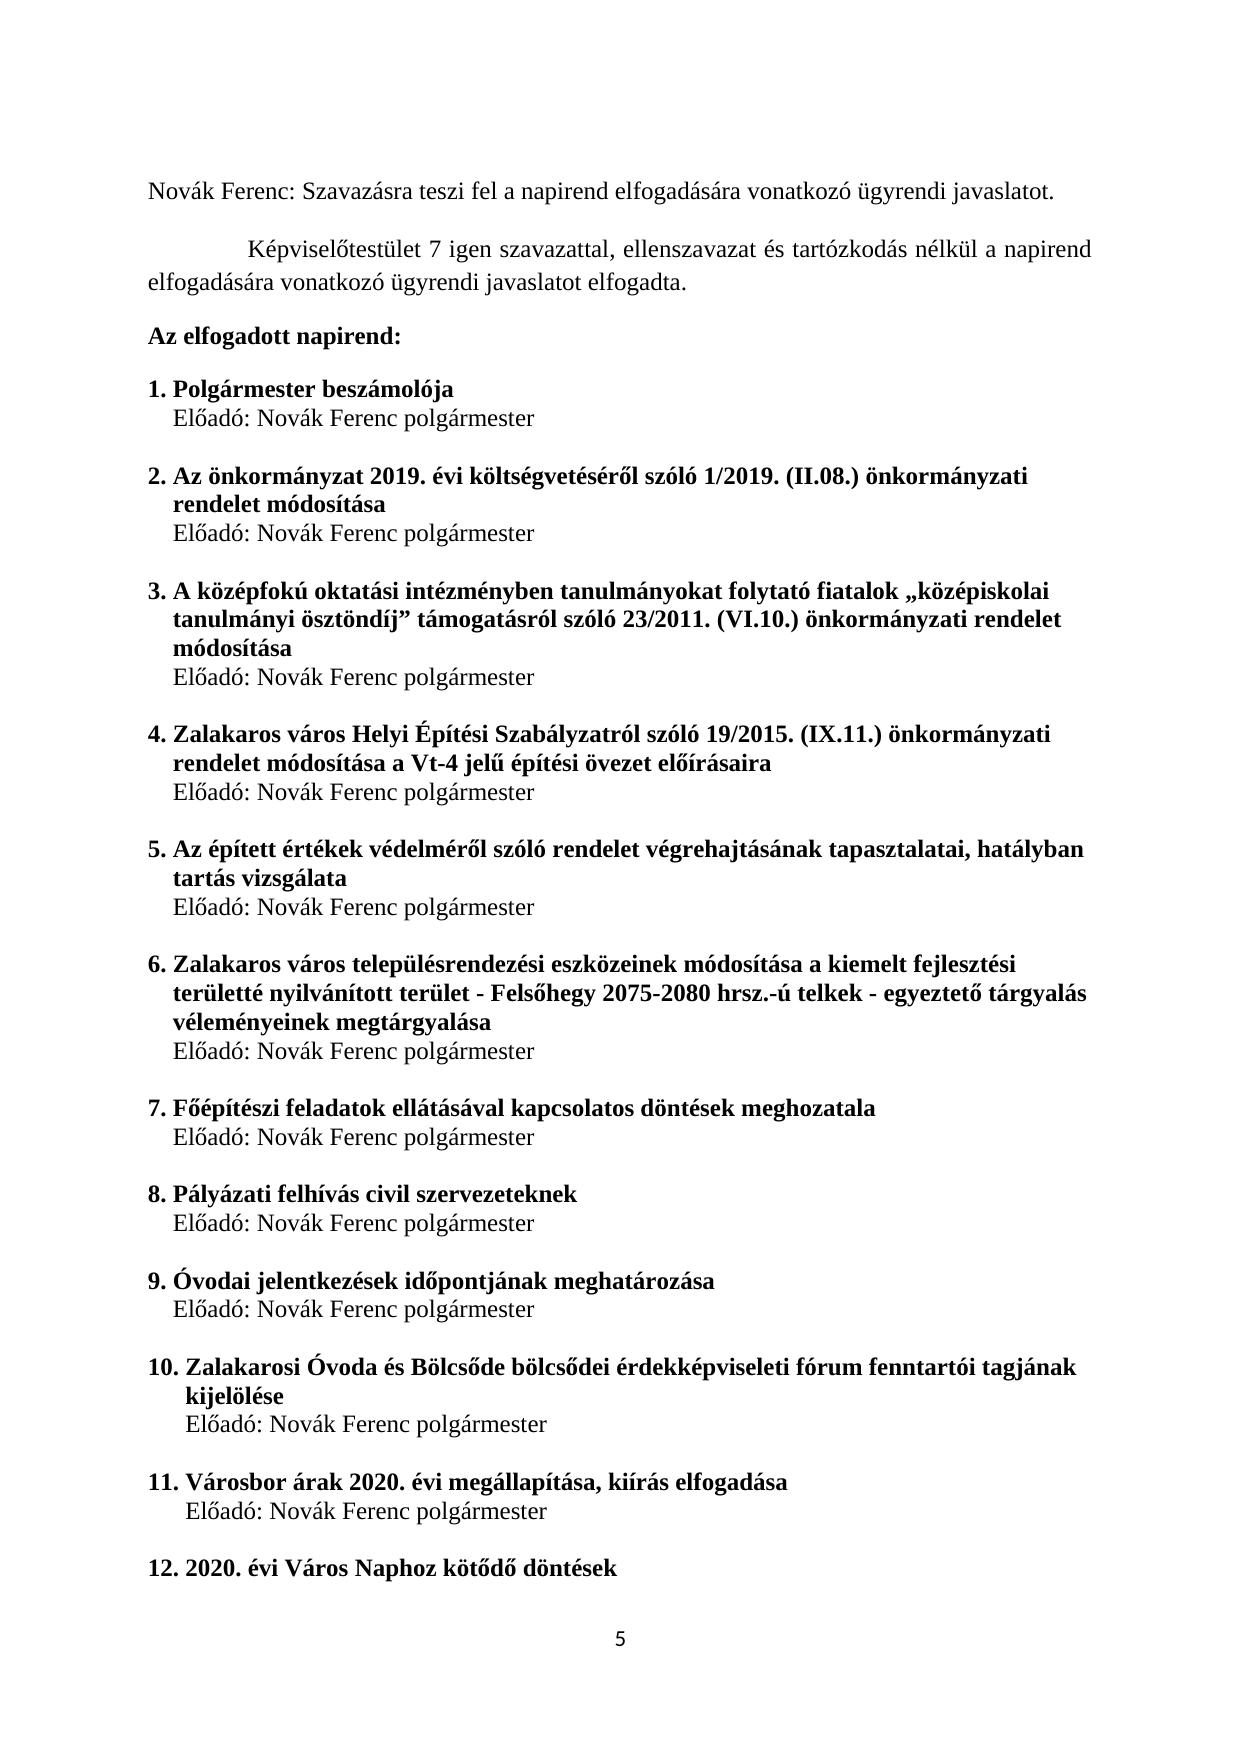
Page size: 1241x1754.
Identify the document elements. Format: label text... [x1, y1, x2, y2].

list 8. Pályázati felhívás civil szervezeteknek [148, 1179, 1093, 1208]
list 11. Városbor árak 2020. évi megállapítása, kiírás elfogadása [148, 1467, 1093, 1496]
list 1. Polgármester beszámolója Előadó: Novák Ferenc polgármester [148, 374, 1093, 432]
list Előadó: Novák Ferenc polgármester [148, 1496, 1093, 1524]
list Képviselőtestület 7 igen szavazattal, ellenszavazat és tartózkodás nélkül a napirend elfogadására vonatkozó ügyrendi javaslatot elfogadta. [148, 234, 1093, 296]
list tanulmányi ösztöndíj” támogatásról szóló 23/2011. (VI.10.) önkormányzati rendelet módosítása [148, 604, 1093, 662]
list 4. Zalakaros város Helyi Építési Szabályzatról szóló 19/2015. (IX.11.) önkormányzati rendelet módosítása a Vt-4 jelű építési övezet előírásaira [148, 719, 1093, 777]
list 3. A középfokú oktatási intézményben tanulmányokat folytató fiatalok „középiskolai [148, 576, 1093, 604]
list Előadó: Novák Ferenc polgármester [148, 1208, 1093, 1237]
list Előadó: Novák Ferenc polgármester [148, 1409, 1093, 1438]
list 2. Az önkormányzat 2019. évi költségvetéséről szóló 1/2019. (II.08.) önkormányzati rendelet módosítása Előadó: Novák Ferenc polgármester [148, 461, 1093, 547]
list 7. Főépítészi feladatok ellátásával kapcsolatos döntések meghozatala Előadó: Novák Ferenc polgármester [148, 1093, 1093, 1151]
list Előadó: Novák Ferenc polgármester [148, 777, 1093, 806]
list 12. 2020. évi Város Naphoz kötődő döntések [148, 1553, 1093, 1582]
list 10. Zalakarosi Óvoda és Bölcsőde bölcsődei érdekképviseleti fórum fenntartói tagjának kijelölése [148, 1352, 1093, 1409]
text Az elfogadott napirend: [148, 321, 1093, 349]
list 9. Óvodai jelentkezések időpontjának meghatározása Előadó: Novák Ferenc polgármester [148, 1266, 1093, 1323]
list Novák Ferenc: Szavazásra teszi fel a napirend elfogadására vonatkozó ügyrendi javaslatot. [148, 176, 1093, 205]
list 6. Zalakaros város településrendezési eszközeinek módosítása a kiemelt fejlesztési területté nyilvánított terület - Felsőhegy 2075-2080 hrsz.-ú telkek - egyeztető tárgyalás véleményeinek megtárgyalása Előadó: Novák Ferenc polgármester [148, 949, 1093, 1064]
list 5. Az épített értékek védelméről szóló rendelet végrehajtásának tapasztalatai, hatályban [148, 834, 1093, 863]
list tartás vizsgálata Előadó: Novák Ferenc polgármester [148, 863, 1093, 921]
list Előadó: Novák Ferenc polgármester [148, 662, 1093, 691]
